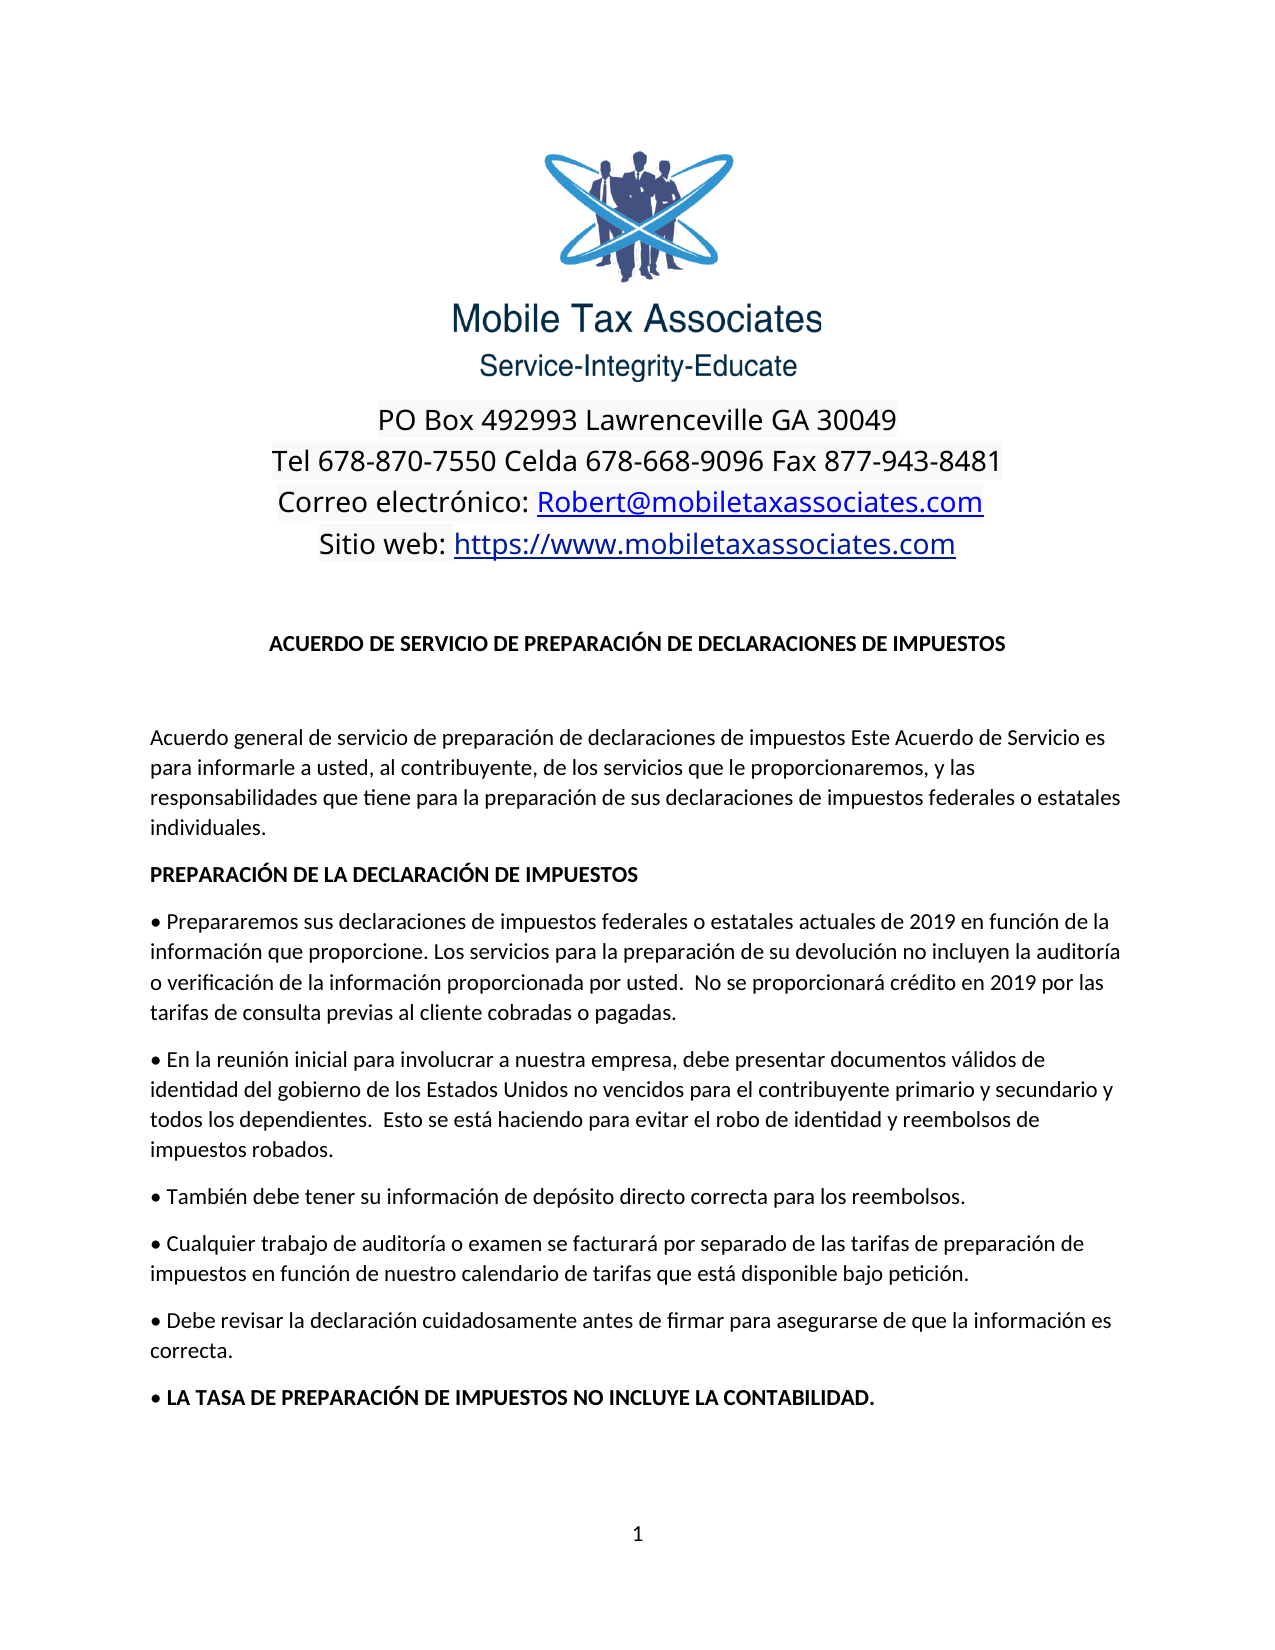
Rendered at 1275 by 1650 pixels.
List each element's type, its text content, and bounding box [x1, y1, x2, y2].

text • Debe revisar la declaración cuidadosamente antes de firmar para asegurarse de que la información es correcta. [150, 1306, 1125, 1364]
text Acuerdo general de servicio de preparación de declaraciones de impuestos Este Acuerdo de Servicio es para informarle a usted, al contribuyente, de los servicios que le proporcionaremos, y las responsabilidades que tiene para la preparación de sus declaraciones de impuestos federales o estatales individuales. [150, 723, 1125, 841]
text • Prepararemos sus declaraciones de impuestos federales o estatales actuales de 2019 en función de la información que proporcione. Los servicios para la preparación de su devolución no incluyen la auditoría o verificación de la información proporcionada por usted. No se proporcionará crédito en 2019 por las tarifas de consulta previas al cliente cobradas o pagadas. [150, 907, 1125, 1026]
text PO Box 492993 Lawrenceville GA 30049 Tel 678-870-7550 Celda 678-668-9096 Fax 877-943-8481 Correo electrónico: Robert@mobiletaxassociates.com Sitio web: https://www.mobiletaxassociates.com [150, 400, 1125, 562]
text • En la reunión inicial para involucrar a nuestra empresa, debe presentar documentos válidos de identidad del gobierno de los Estados Unidos no vencidos para el contribuyente primario y secundario y todos los dependientes. Esto se está haciendo para evitar el robo de identidad y reembolsos de impuestos robados. [150, 1045, 1125, 1163]
text Preparación de la declaración de impuestos [150, 860, 1125, 888]
text • Cualquier trabajo de auditoría o examen se facturará por separado de las tarifas de preparación de impuestos en función de nuestro calendario de tarifas que está disponible bajo petición. [150, 1229, 1125, 1287]
text Acuerdo de Servicio de Preparación de Declaraciones de Impuestos [150, 629, 1125, 657]
picture [453, 150, 822, 382]
text • También debe tener su información de depósito directo correcta para los reembolsos. [150, 1182, 1125, 1210]
text • La tasa de preparación de impuestos no incluye la contabilidad. [150, 1383, 1125, 1411]
